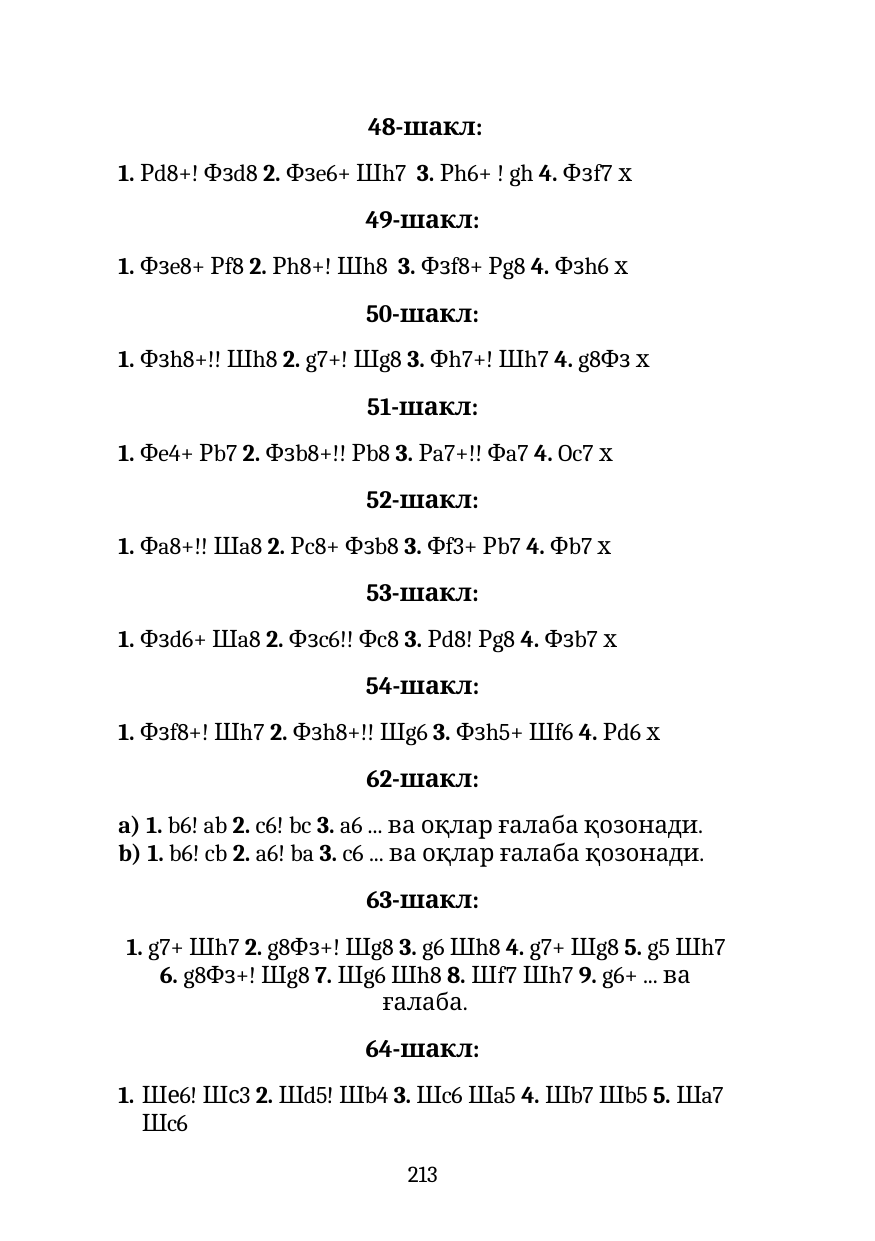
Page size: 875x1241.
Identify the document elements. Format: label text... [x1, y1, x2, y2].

subtitle 53-шакл: [111, 579, 733, 608]
subtitle 49-шакл: [111, 206, 733, 235]
list Ше6! Шс3 2. Шd5! Шb4 3. Шc6 Шa5 4. Шb7 Шb5 5. Шa7 Шc6 [118, 1082, 764, 1137]
text 1. Фa8+!! Шa8 2. Рc8+ Фзb8 3. Фf3+ Рb7 4. Фb7 х [118, 533, 764, 560]
subtitle 64-шакл: [111, 1035, 733, 1064]
list 1. b6! cb 2. a6! ba 3. c6 ... ва оқлар ғалаба қозонади. [118, 840, 764, 868]
subtitle 51-шакл: [111, 393, 733, 421]
text 1. Фзf8+! Шh7 2. Фзh8+!! Шg6 3. Фзh5+ Шf6 4. Рd6 х [118, 719, 764, 746]
list 1. b6! ab 2. c6! bc 3. a6 ... ва оқлар ғалаба қозонади. [118, 812, 764, 839]
text 1. Фe4+ Рb7 2. Фзb8+!! Рb8 3. Рa7+!! Фa7 4. Oc7 х [118, 439, 764, 467]
text 1. Фзh8+!! Шh8 2. g7+! Шg8 3. Фh7+! Шh7 4. g8Фз х [118, 346, 764, 374]
subtitle 63-шакл: [111, 886, 733, 915]
text 1. Рd8+! Фзd8 2. Фзe6+ Шh7 3. Рh6+ ! gh 4. Фзf7 х [118, 160, 764, 188]
text 1. Фзe8+ Рf8 2. Рh8+! Шh8 3. Фзf8+ Рg8 4. Фзh6 х [118, 253, 764, 281]
subtitle 52-шакл: [111, 486, 733, 514]
text 1. Фзd6+ Шa8 2. Фзc6!! Фc8 3. Рd8! Рg8 4. Фзb7 х [118, 626, 764, 653]
subtitle 48-шакл: [115, 113, 735, 142]
subtitle 62-шакл: [111, 765, 733, 794]
text 6. g8Фз+! Шg8 7. Шg6 Шh8 8. Шf7 Шh7 9. g6+ ... ва ғалаба. [117, 962, 733, 1017]
subtitle 50-шакл: [111, 299, 733, 328]
subtitle 54-шакл: [111, 672, 733, 701]
text 213 [111, 1162, 733, 1188]
text 1. g7+ Шh7 2. g8Фз+! Шg8 3. g6 Шh8 4. g7+ Шg8 5. g5 Шh7 [117, 933, 735, 961]
